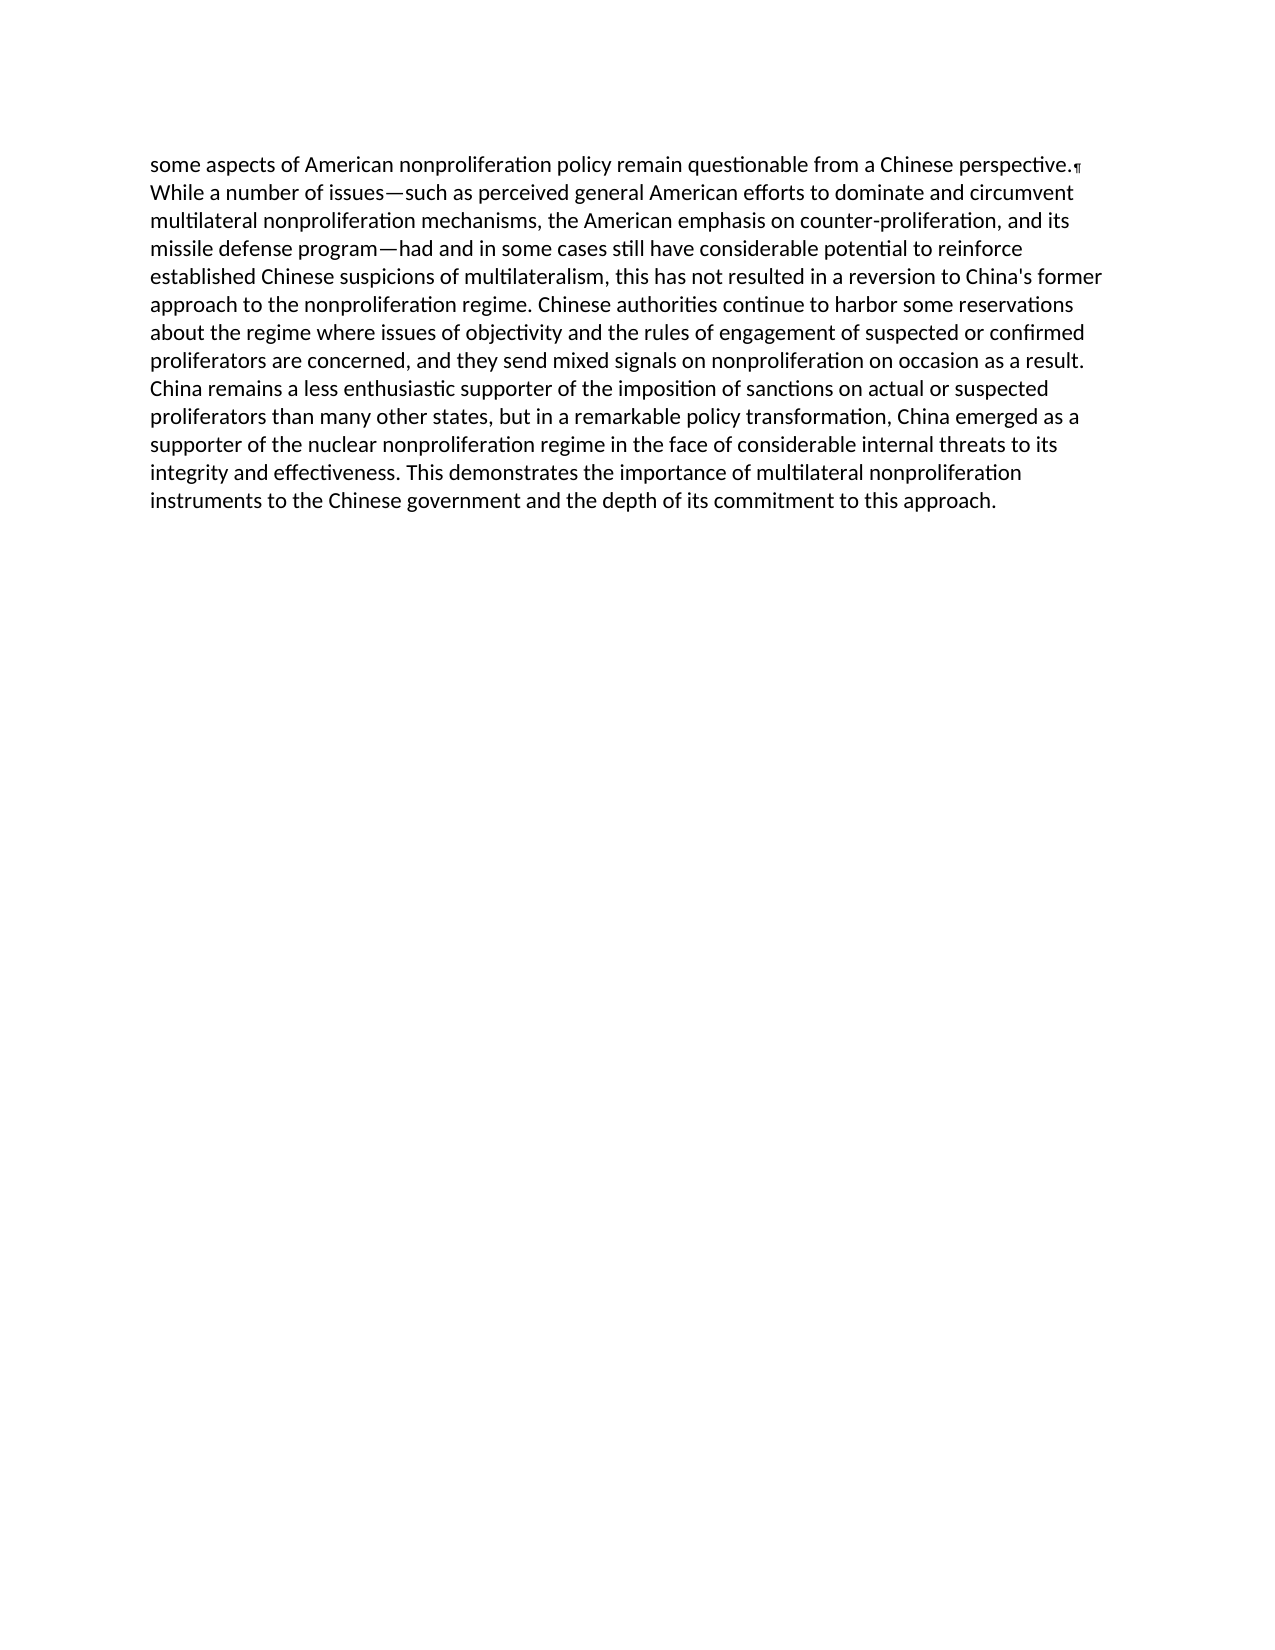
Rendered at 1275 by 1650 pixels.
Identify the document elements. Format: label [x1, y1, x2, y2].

text [150, 150, 1125, 514]
